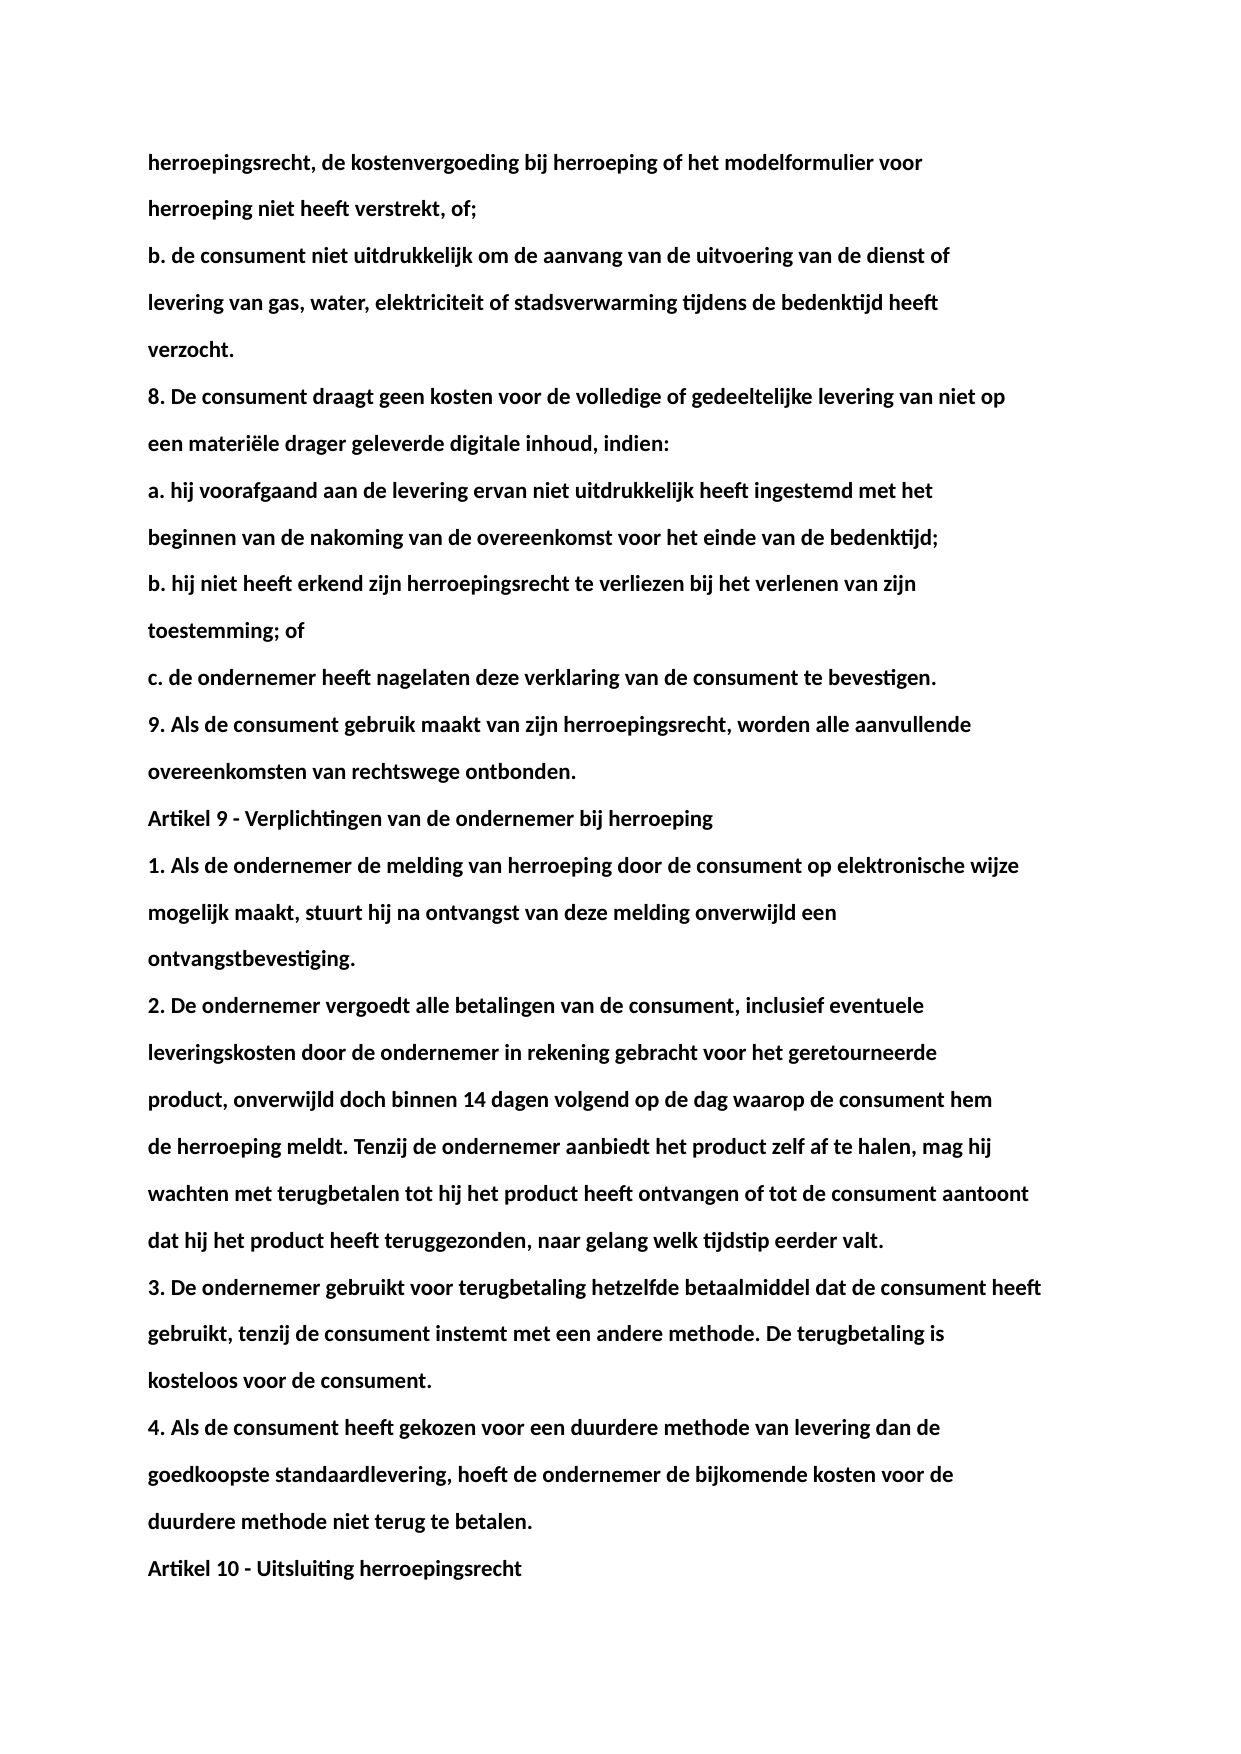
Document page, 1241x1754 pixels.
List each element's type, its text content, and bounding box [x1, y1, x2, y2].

text goedkoopste standaardlevering, hoeft de ondernemer de bijkomende kosten voor de [148, 1460, 1093, 1488]
text wachten met terugbetalen tot hij het product heeft ontvangen of tot de consument aantoont [148, 1179, 1093, 1207]
text 9. Als de consument gebruik maakt van zijn herroepingsrecht, worden alle aanvullende [148, 710, 1093, 738]
text herroeping niet heeft verstrekt, of; [148, 194, 1093, 222]
text toestemming; of [148, 616, 1093, 644]
text kosteloos voor de consument. [148, 1366, 1093, 1394]
text Artikel 10 - Uitsluiting herroepingsrecht [148, 1554, 1093, 1582]
text dat hij het product heeft teruggezonden, naar gelang welk tijdstip eerder valt. [148, 1226, 1093, 1254]
text b. hij niet heeft erkend zijn herroepingsrecht te verliezen bij het verlenen van zijn [148, 569, 1093, 597]
text overeenkomsten van rechtswege ontbonden. [148, 757, 1093, 785]
text Artikel 9 - Verplichtingen van de ondernemer bij herroeping [148, 804, 1093, 832]
text a. hij voorafgaand aan de levering ervan niet uitdrukkelijk heeft ingestemd met het [148, 476, 1093, 504]
text leveringskosten door de ondernemer in rekening gebracht voor het geretourneerde [148, 1038, 1093, 1066]
text 3. De ondernemer gebruikt voor terugbetaling hetzelfde betaalmiddel dat de consument heeft [148, 1273, 1093, 1301]
text 4. Als de consument heeft gekozen voor een duurdere methode van levering dan de [148, 1413, 1093, 1441]
text product, onverwijld doch binnen 14 dagen volgend op de dag waarop de consument hem [148, 1085, 1093, 1113]
text ontvangstbevestiging. [148, 944, 1093, 972]
text mogelijk maakt, stuurt hij na ontvangst van deze melding onverwijld een [148, 898, 1093, 926]
text beginnen van de nakoming van de overeenkomst voor het einde van de bedenktijd; [148, 523, 1093, 551]
text 2. De ondernemer vergoedt alle betalingen van de consument, inclusief eventuele [148, 991, 1093, 1019]
text duurdere methode niet terug te betalen. [148, 1507, 1093, 1535]
text b. de consument niet uitdrukkelijk om de aanvang van de uitvoering van de dienst of [148, 241, 1093, 269]
text verzocht. [148, 335, 1093, 363]
text herroepingsrecht, de kostenvergoeding bij herroeping of het modelformulier voor [148, 148, 1093, 176]
text de herroeping meldt. Tenzij de ondernemer aanbiedt het product zelf af te halen, mag hij [148, 1132, 1093, 1160]
text levering van gas, water, elektriciteit of stadsverwarming tijdens de bedenktijd heeft [148, 288, 1093, 316]
text c. de ondernemer heeft nagelaten deze verklaring van de consument te bevestigen. [148, 663, 1093, 691]
text 8. De consument draagt geen kosten voor de volledige of gedeeltelijke levering van niet op [148, 382, 1093, 410]
text 1. Als de ondernemer de melding van herroeping door de consument op elektronische wijze [148, 851, 1093, 879]
text gebruikt, tenzij de consument instemt met een andere methode. De terugbetaling is [148, 1319, 1093, 1347]
text een materiële drager geleverde digitale inhoud, indien: [148, 429, 1093, 457]
